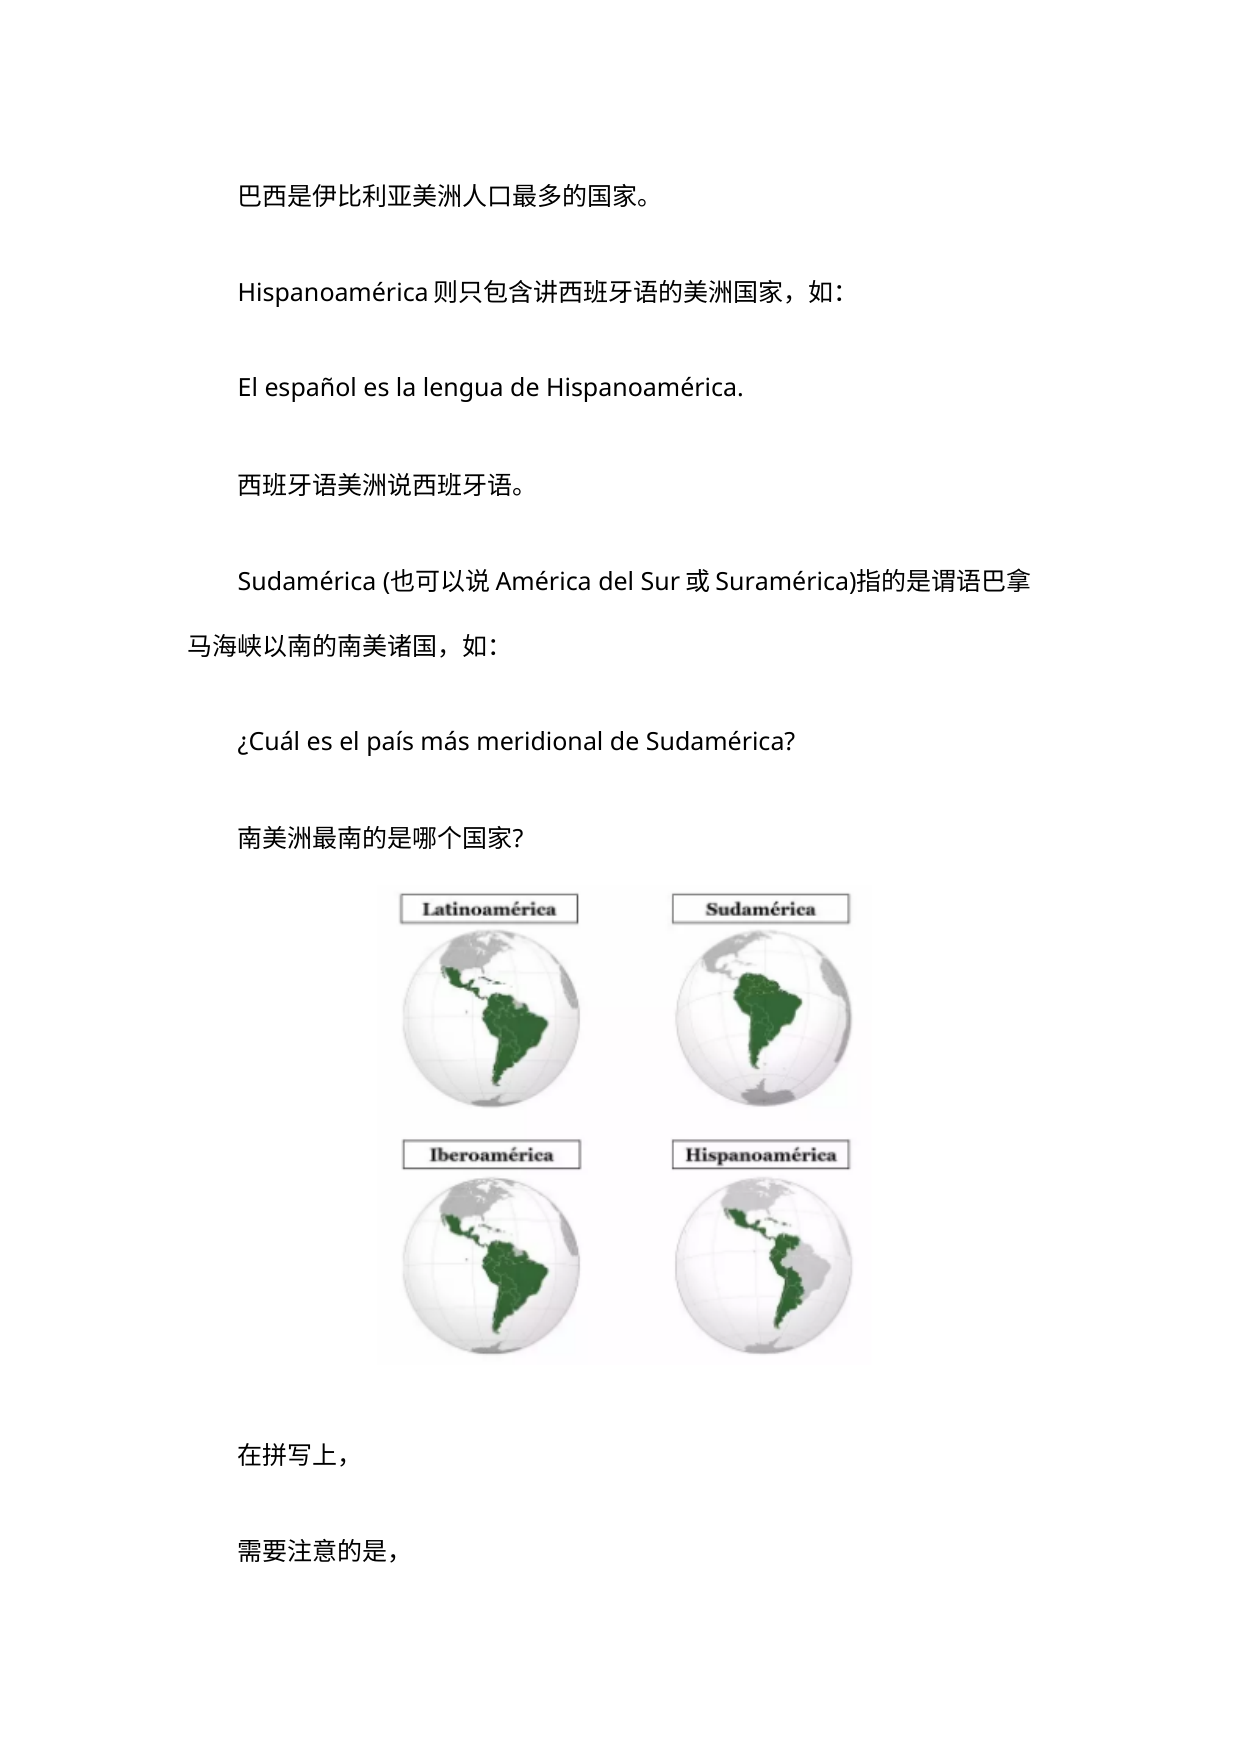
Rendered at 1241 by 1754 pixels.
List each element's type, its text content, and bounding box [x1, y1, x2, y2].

text Sudamérica (也可以说América del Sur或Suramérica)指的是谓语巴拿马海峡以南的南美诸国，如： [187, 547, 1053, 677]
text 需要注意的是， [187, 1517, 1053, 1582]
text ¿Cuál es el país más meridional de Sudamérica? [187, 708, 1053, 773]
text 南美洲最南的是哪个国家? [187, 804, 1053, 869]
text Hispanoamérica则只包含讲西班牙语的美洲国家，如： [187, 258, 1053, 323]
text El español es la lengua de Hispanoamérica. [187, 354, 1053, 419]
text 在拼写上， [187, 1421, 1053, 1486]
picture [358, 869, 882, 1379]
text 巴西是伊比利亚美洲人口最多的国家。 [187, 162, 1053, 227]
text 西班牙语美洲说西班牙语。 [187, 451, 1053, 516]
